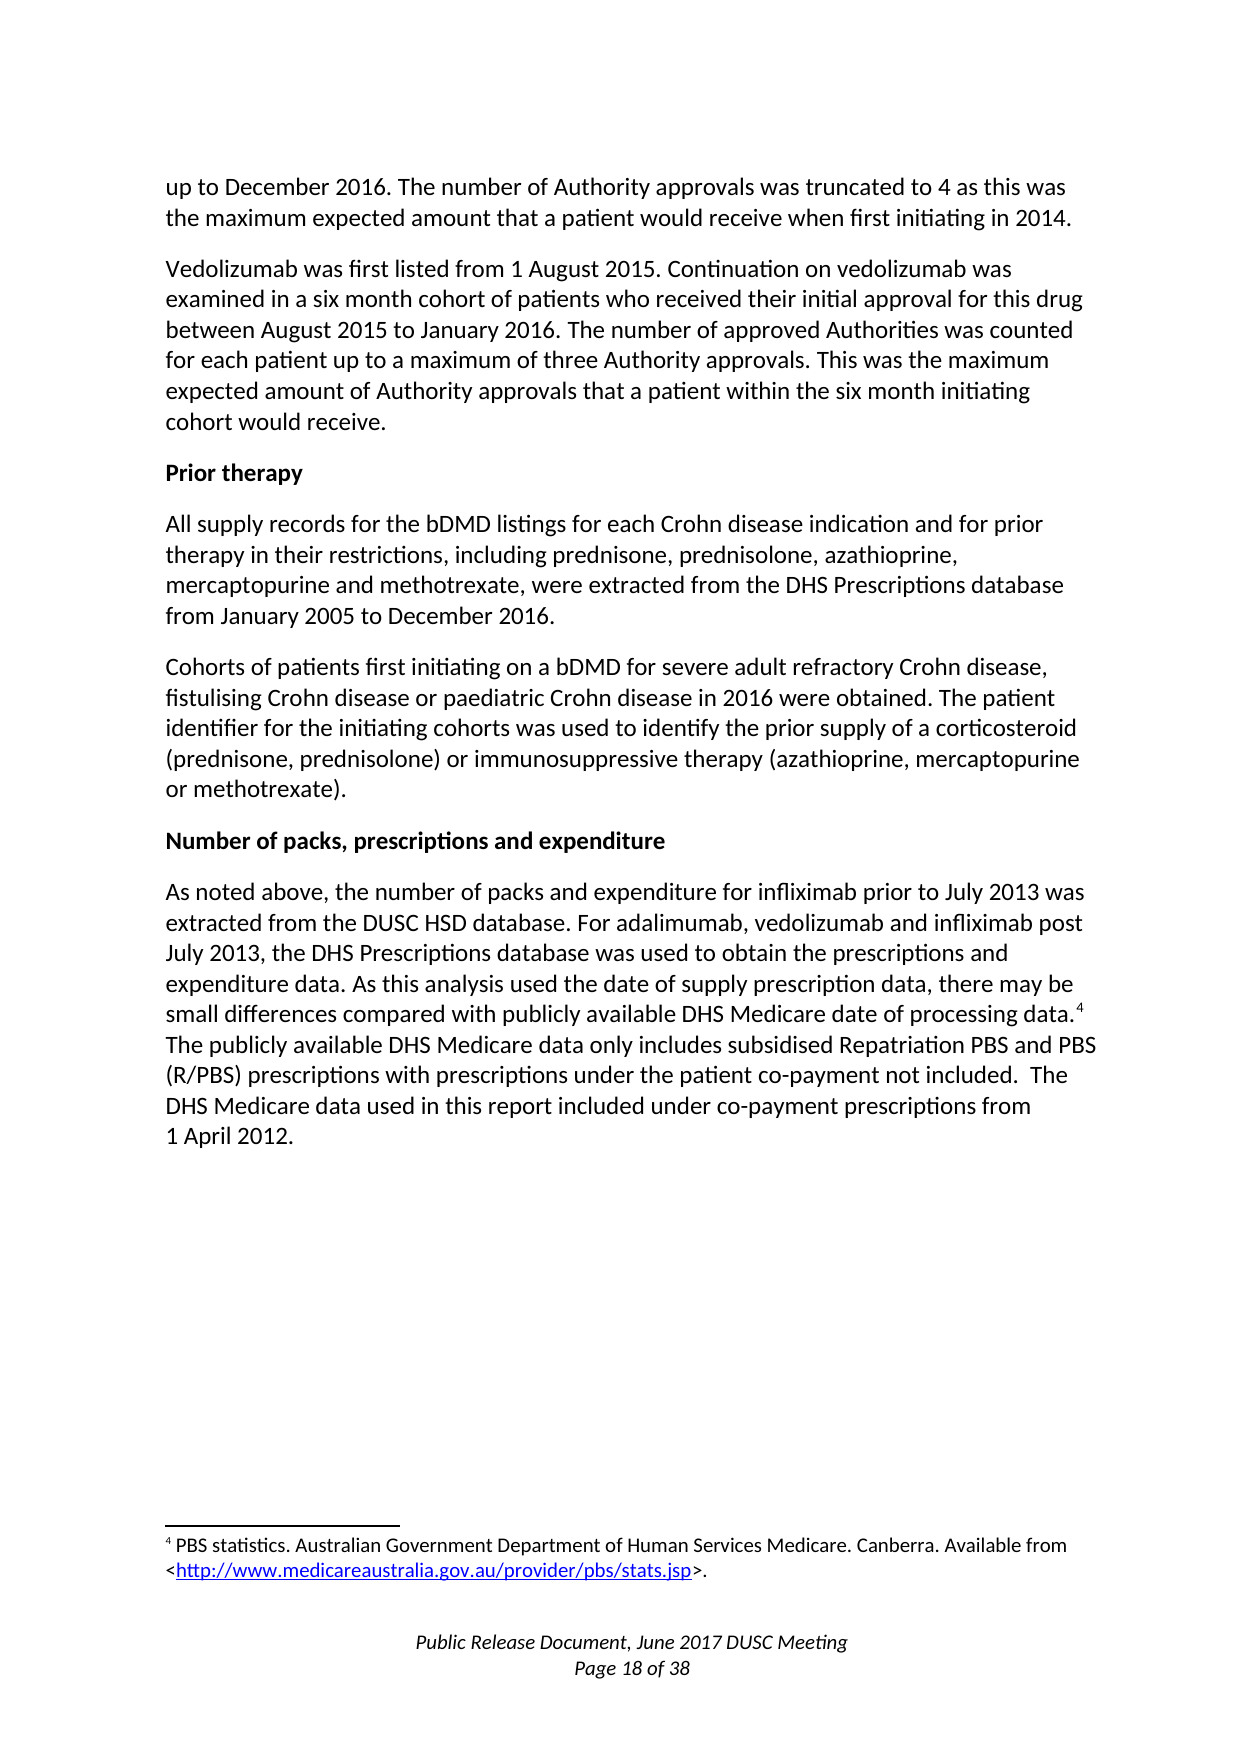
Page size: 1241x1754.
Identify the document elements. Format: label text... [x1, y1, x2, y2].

text Cohorts of patients first initiating on a bDMD for severe adult refractory Crohn disease, fistulising Crohn disease or paediatric Crohn disease in 2016 were obtained. The patient identifier for the initiating cohorts was used to identify the prior supply of a corticosteroid (prednisone, prednisolone) or immunosuppressive therapy (azathioprine, mercaptopurine or methotrexate). [165, 651, 1098, 804]
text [165, 171, 1098, 232]
text As noted above, the number of packs and expenditure for infliximab prior to July 2013 was extracted from the DUSC HSD database. For adalimumab, vedolizumab and infliximab post July 2013, the DHS Prescriptions database was used to obtain the prescriptions and expenditure data. As this analysis used the date of supply prescription data, there may be small differences compared with publicly available DHS Medicare date of processing data. The publicly available DHS Medicare data only includes subsidised Repatriation PBS and PBS (R/PBS) prescriptions with prescriptions under the patient co-payment not included. The DHS Medicare data used in this report included under co-payment prescriptions from 1 April 2012. [165, 876, 1098, 1151]
text All supply records for the bDMD listings for each Crohn disease indication and for prior therapy in their restrictions, including prednisone, prednisolone, azathioprine, mercaptopurine and methotrexate, were extracted from the DHS Prescriptions database from January 2005 to December 2016. [165, 508, 1098, 631]
text Number of packs, prescriptions and expenditure [165, 825, 1098, 855]
text Prior therapy [165, 457, 1098, 488]
text Vedolizumab was first listed from 1 August 2015. Continuation on vedolizumab was examined in a six month cohort of patients who received their initial approval for this drug between August 2015 to January 2016. The number of approved Authorities was counted for each patient up to a maximum of three Authority approvals. This was the maximum expected amount of Authority approvals that a patient within the six month initiating cohort would receive. [165, 253, 1098, 436]
